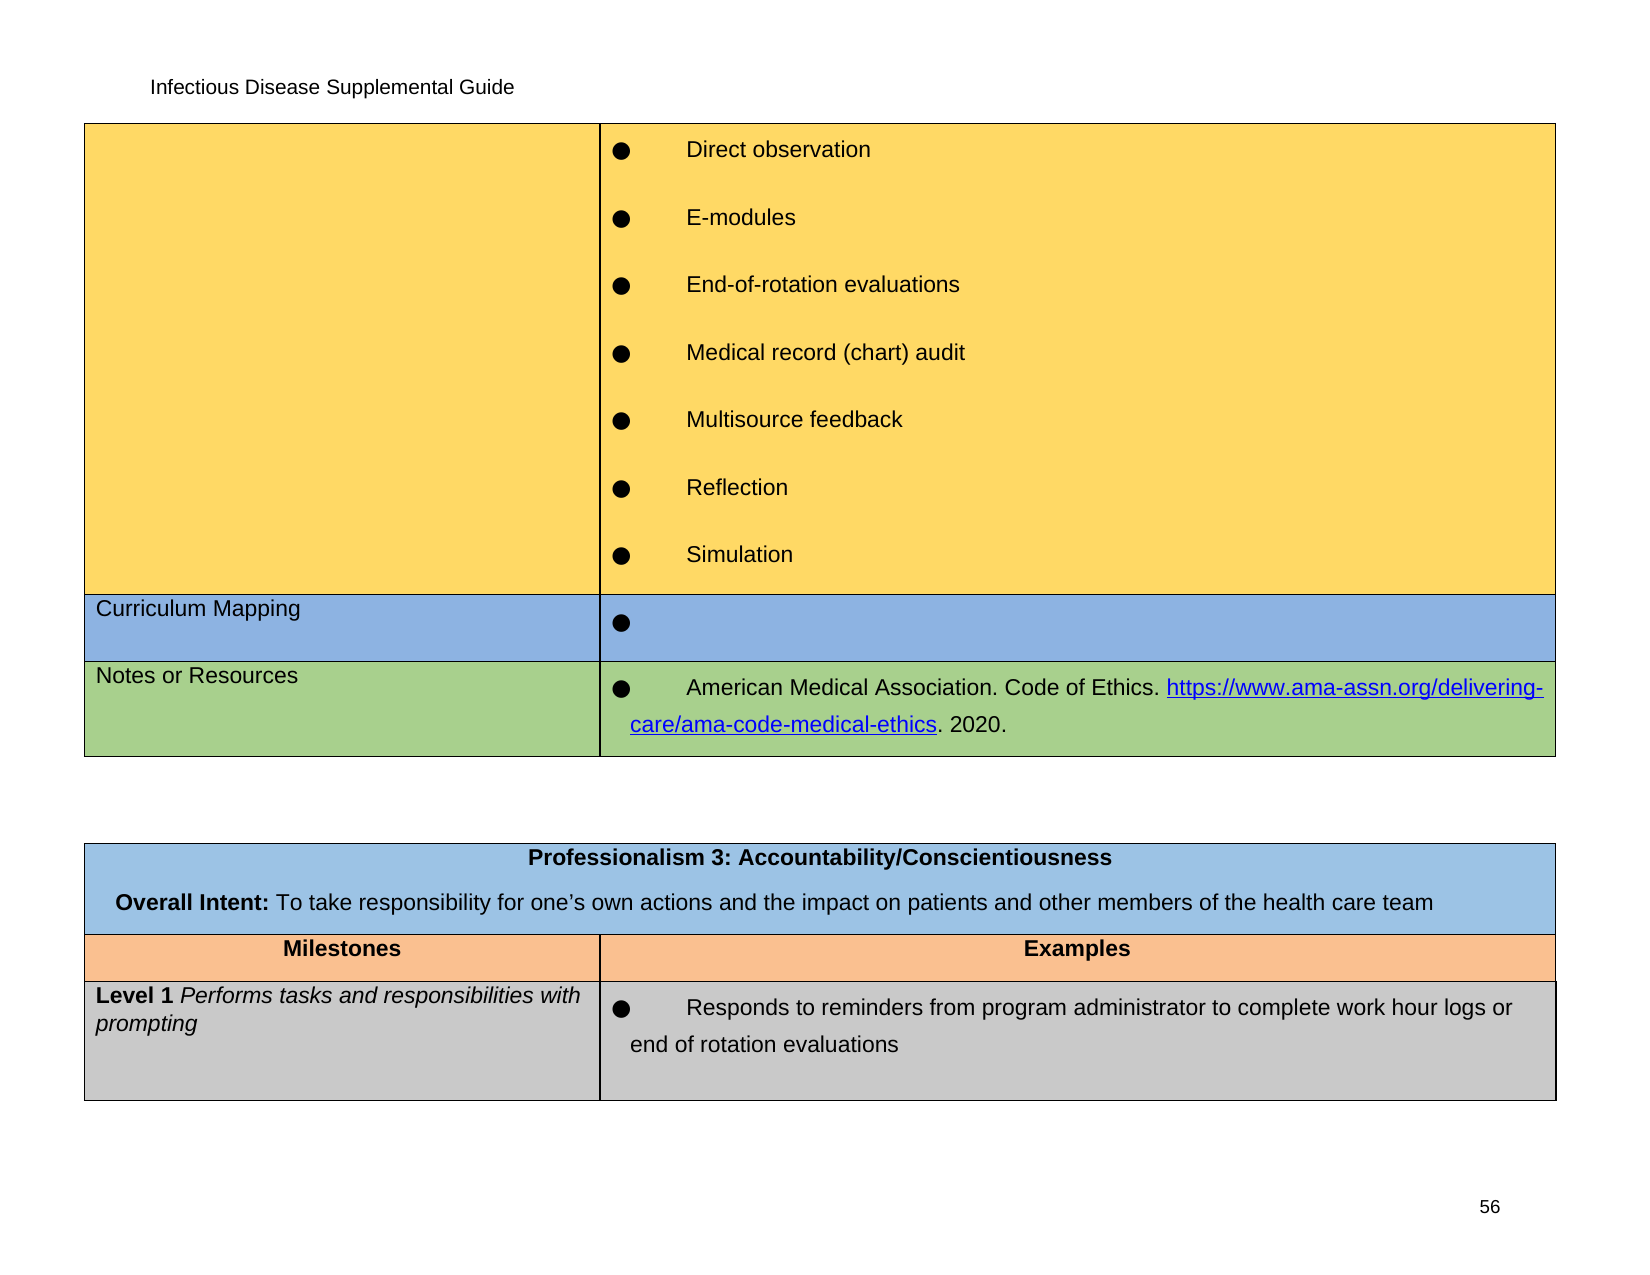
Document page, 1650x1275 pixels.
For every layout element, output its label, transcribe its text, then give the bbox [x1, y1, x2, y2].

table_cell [85, 982, 599, 1100]
table_cell American Medical Association. Code of Ethics. https://www.ama-assn.org/delivering-care/ama-code-medical-ethics. 2020. [601, 662, 1555, 756]
table_cell Notes or Resources [85, 662, 599, 756]
table_cell Examples [601, 935, 1555, 981]
table_cell Curriculum Mapping [85, 595, 599, 661]
table_cell [601, 595, 1555, 661]
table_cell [601, 982, 1555, 1100]
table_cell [85, 124, 599, 594]
table_cell Milestones [85, 935, 599, 981]
table_header Professionalism 3: Accountability/Conscientiousness Overall Intent: To take responsibility for one’s own actions and the impact on patients and other members of the health care team [85, 844, 1555, 934]
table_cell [601, 124, 1555, 594]
